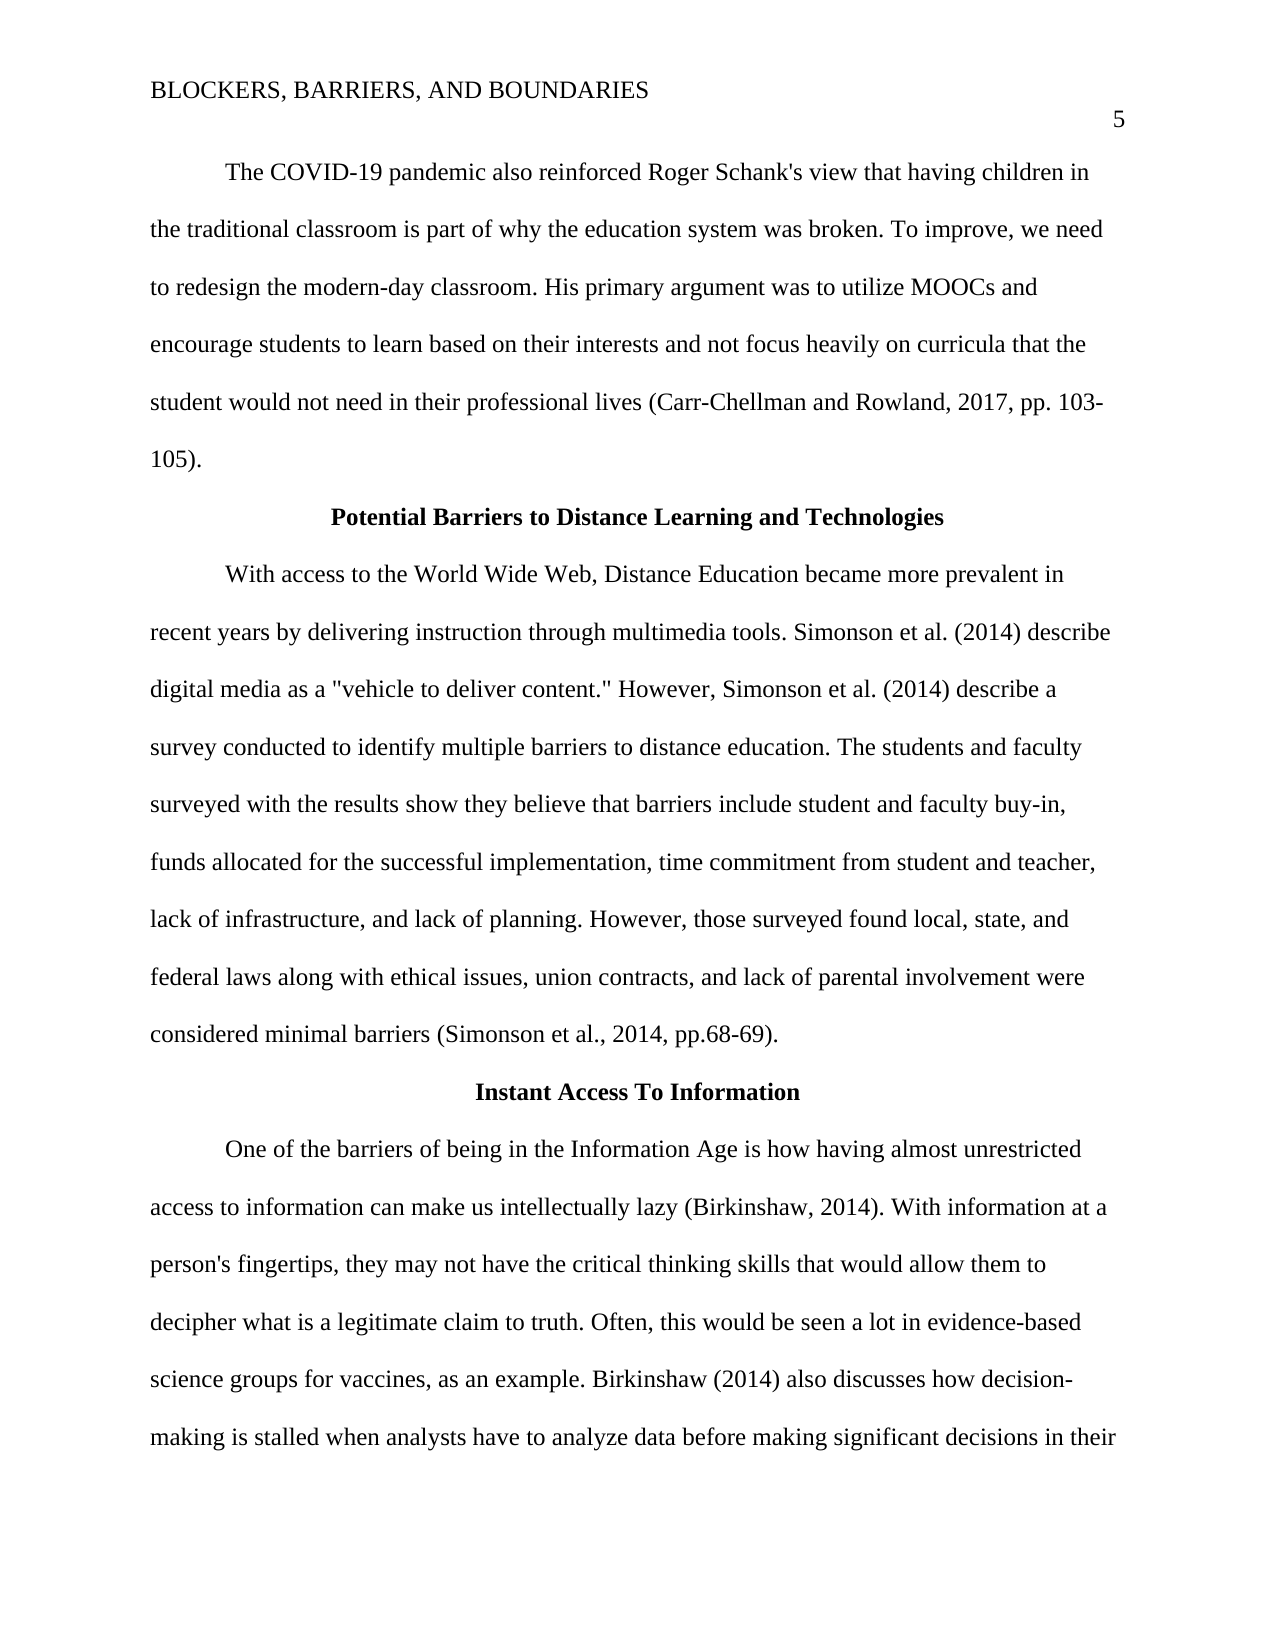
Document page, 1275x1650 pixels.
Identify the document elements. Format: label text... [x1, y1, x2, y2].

text The COVID-19 pandemic also reinforced Roger Schank's view that having children in the traditional classroom is part of why the education system was broken. To improve, we need to redesign the modern-day classroom. His primary argument was to utilize MOOCs and encourage students to learn based on their interests and not focus heavily on curricula that the student would not need in their professional lives (Carr-Chellman and Rowland, 2017, pp. 103-105). [150, 157, 1125, 473]
text With access to the World Wide Web, Distance Education became more prevalent in recent years by delivering instruction through multimedia tools. Simonson et al. (2014) describe digital media as a "vehicle to deliver content." However, Simonson et al. (2014) describe a survey conducted to identify multiple barriers to distance education. The students and faculty surveyed with the results show they believe that barriers include student and faculty buy-in, funds allocated for the successful implementation, time commitment from student and teacher, lack of infrastructure, and lack of planning. However, those surveyed found local, state, and federal laws along with ethical issues, union contracts, and lack of parental involvement were considered minimal barriers (Simonson et al., 2014, pp.68-69). [150, 559, 1125, 1048]
text Potential Barriers to Distance Learning and Technologies [150, 502, 1125, 530]
text Instant Access To Information [150, 1077, 1125, 1105]
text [150, 1134, 1125, 1450]
